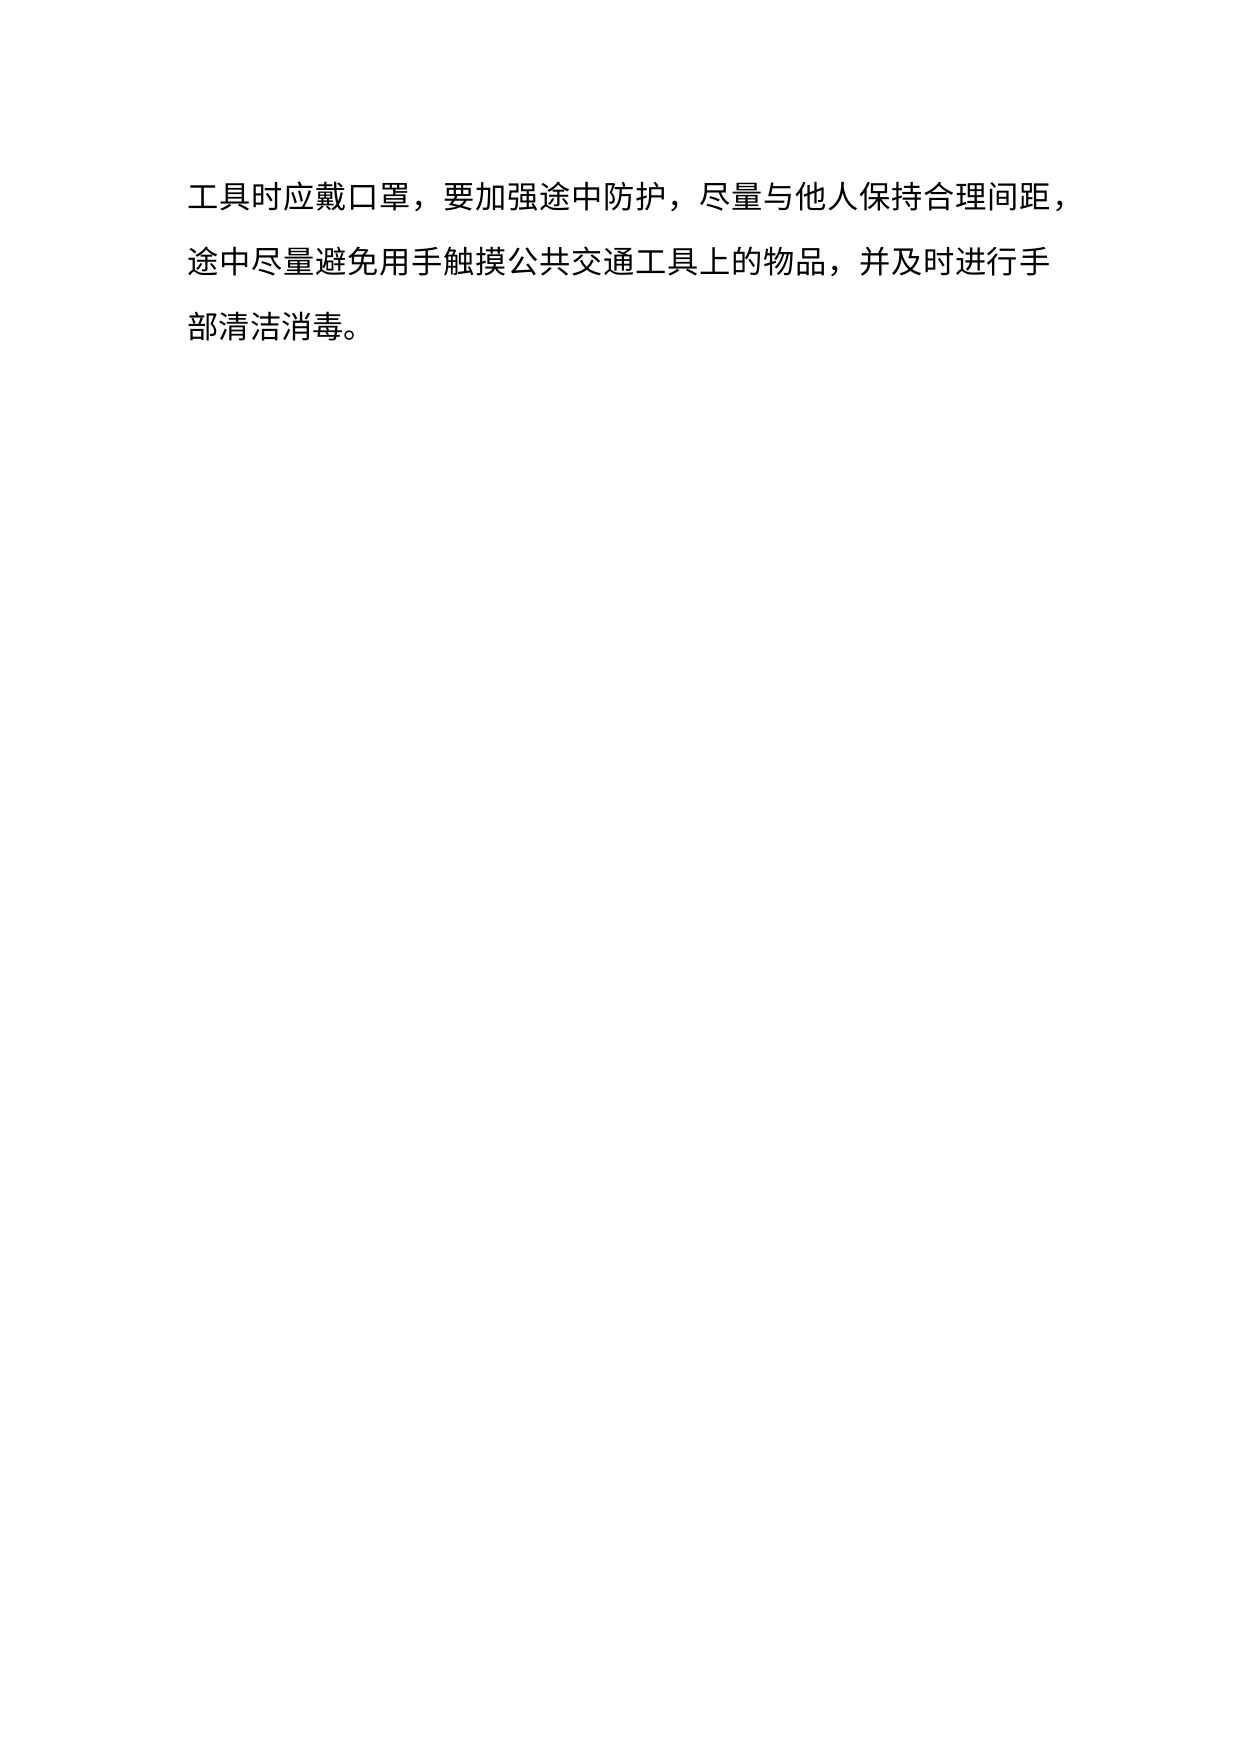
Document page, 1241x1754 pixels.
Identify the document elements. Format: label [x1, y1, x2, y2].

text [187, 162, 1053, 357]
